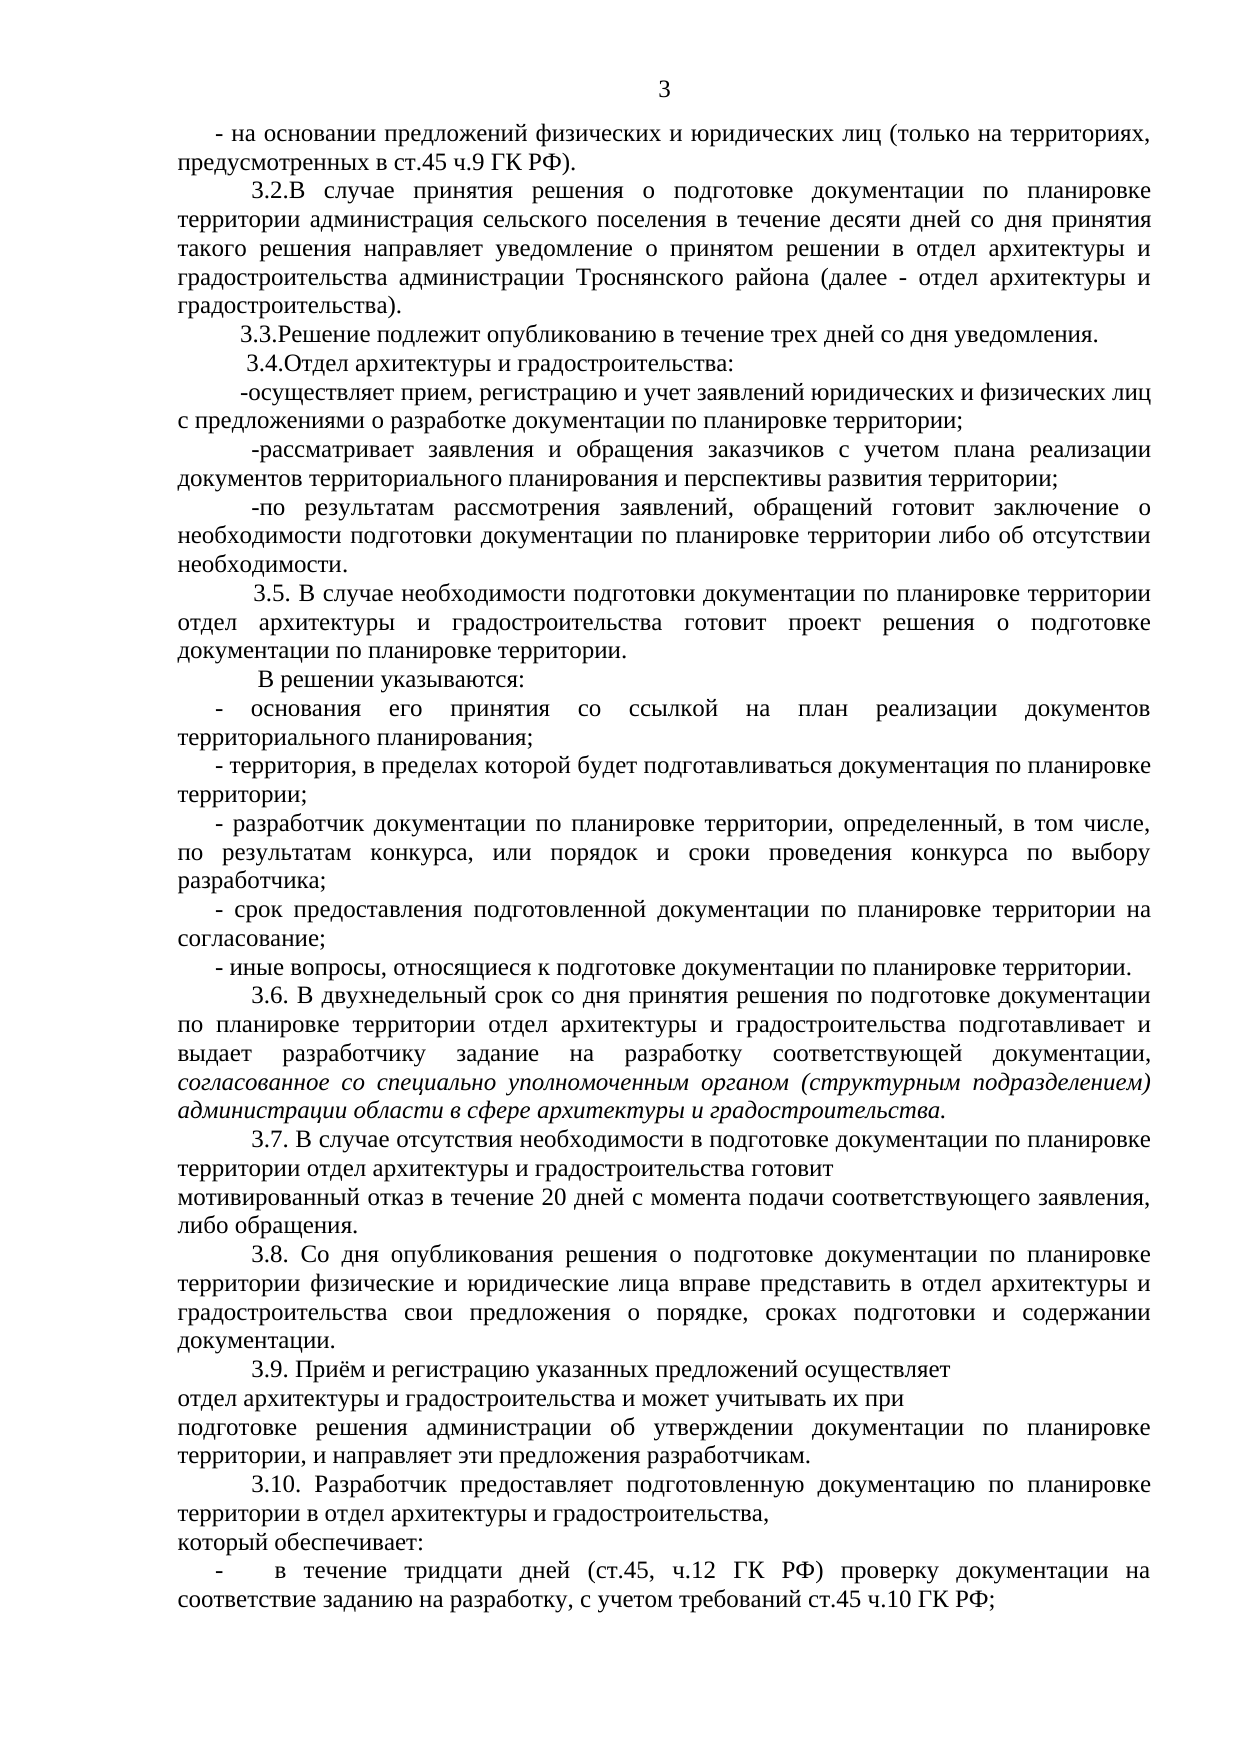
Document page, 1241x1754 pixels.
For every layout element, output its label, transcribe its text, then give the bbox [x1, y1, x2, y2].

text 3.6. В двухнедельный срок со дня принятия решения по подготовке документации по планировке территории отдел архитектуры и градостроительства подготавливает и выдает разработчику задание на разработку соответствующей документации, согласованное со специально уполномоченным органом (структурным подразделением) администрации области в сфере архитектуры и градостроительства. [177, 981, 1152, 1124]
text 3.3.Решение подлежит опубликованию в течение трех дней со дня уведомления. [177, 319, 1152, 348]
text который обеспечивает: [177, 1527, 1152, 1556]
text 3.10. Разработчик предоставляет подготовленную документацию по планировке территории в отдел архитектуры и градостроительства, [177, 1469, 1152, 1527]
text - основания его принятия со ссылкой на план реализации документов территориального планирования; [177, 693, 1152, 751]
text -осуществляет прием, регистрацию и учет заявлений юридических и физических лиц с предложениями о разработке документации по планировке территории; [177, 377, 1152, 434]
text 3.2.В случае принятия решения о подготовке документации по планировке территории администрация сельского поселения в течение десяти дней со дня принятия такого решения направляет уведомление о принятом решении в отдел архитектуры и градостроительства администрации Троснянского района (далее - отдел архитектуры и градостроительства). [177, 176, 1152, 319]
text - на основании предложений физических и юридических лиц (только на территориях, предусмотренных в ст.45 ч.9 ГК РФ). [177, 118, 1152, 176]
text подготовке решения администрации об утверждении документации по планировке территории, и направляет эти предложения разработчикам. [177, 1412, 1152, 1469]
text - в течение тридцати дней (ст.45, ч.12 ГК РФ) проверку документации на соответствие заданию на разработку, с учетом требований ст.45 ч.10 ГК РФ; [177, 1556, 1152, 1613]
text - срок предоставления подготовленной документации по планировке территории на согласование; [177, 894, 1152, 952]
text 3.5. В случае необходимости подготовки документации по планировке территории отдел архитектуры и градостроительства готовит проект решения о подготовке документации по планировке территории. [177, 578, 1152, 664]
text 3.9. Приём и регистрацию указанных предложений осуществляет [177, 1354, 1152, 1383]
text - иные вопросы, относящиеся к подготовке документации по планировке территории. [177, 952, 1152, 981]
text 3.8. Со дня опубликования решения о подготовке документации по планировке территории физические и юридические лица вправе представить в отдел архитектуры и градостроительства свои предложения о порядке, сроках подготовки и содержании документации. [177, 1239, 1152, 1354]
text -по результатам рассмотрения заявлений, обращений готовит заключение о необходимости подготовки документации по планировке территории либо об отсутствии необходимости. [177, 492, 1152, 578]
text - территория, в пределах которой будет подготавливаться документация по планировке территории; [177, 751, 1152, 808]
text 3.7. В случае отсутствия необходимости в подготовке документации по планировке территории отдел архитектуры и градостроительства готовит [177, 1124, 1152, 1182]
text - разработчик документации по планировке территории, определенный, в том числе, по результатам конкурса, или порядок и сроки проведения конкурса по выбору разработчика; [177, 808, 1152, 894]
text отдел архитектуры и градостроительства и может учитывать их при [177, 1383, 1152, 1412]
text -рассматривает заявления и обращения заказчиков с учетом плана реализации документов территориального планирования и перспективы развития территории; [177, 434, 1152, 492]
text мотивированный отказ в течение 20 дней с момента подачи соответствующего заявления, либо обращения. [177, 1182, 1152, 1239]
text В решении указываются: [177, 664, 1152, 693]
text 3.4.Отдел архитектуры и градостроительства: [177, 348, 1152, 377]
